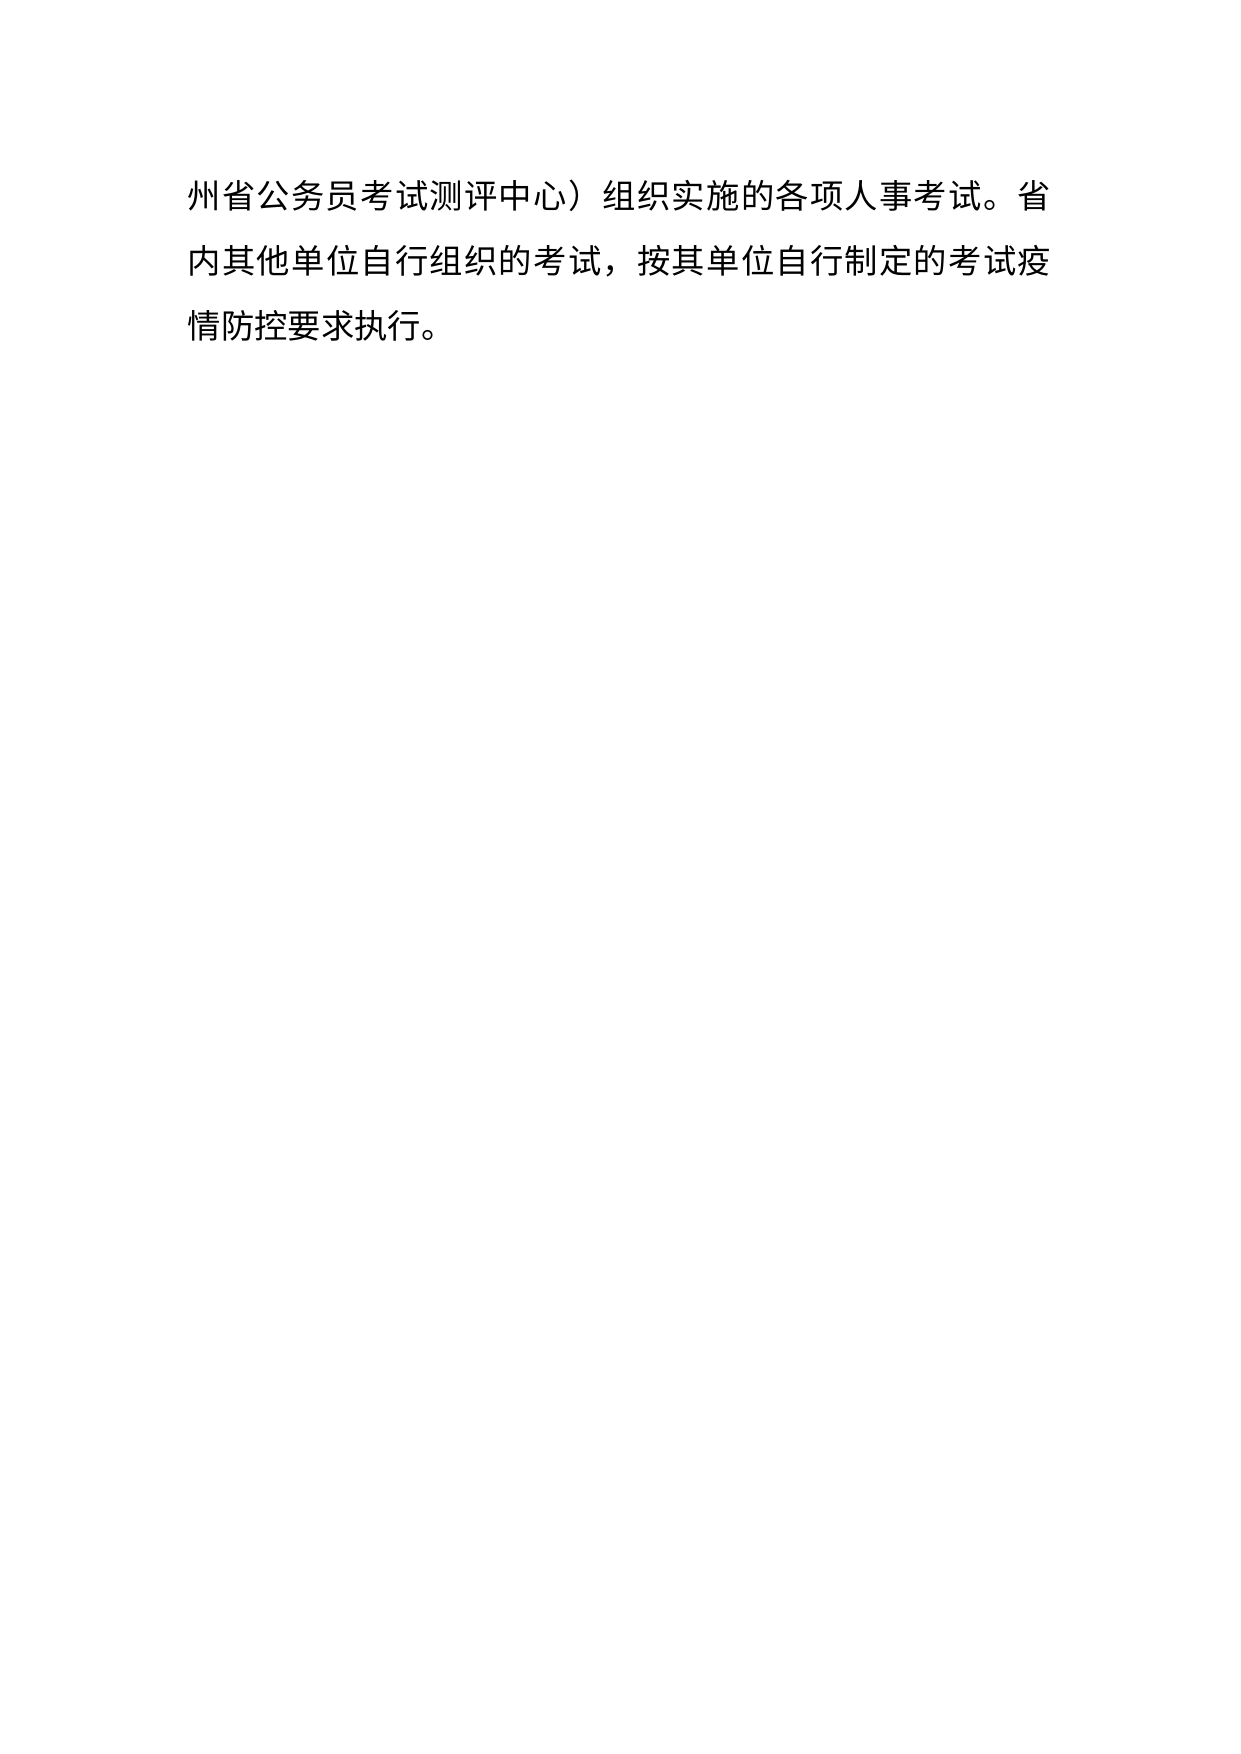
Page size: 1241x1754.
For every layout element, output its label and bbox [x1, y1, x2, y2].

text [187, 162, 1053, 357]
